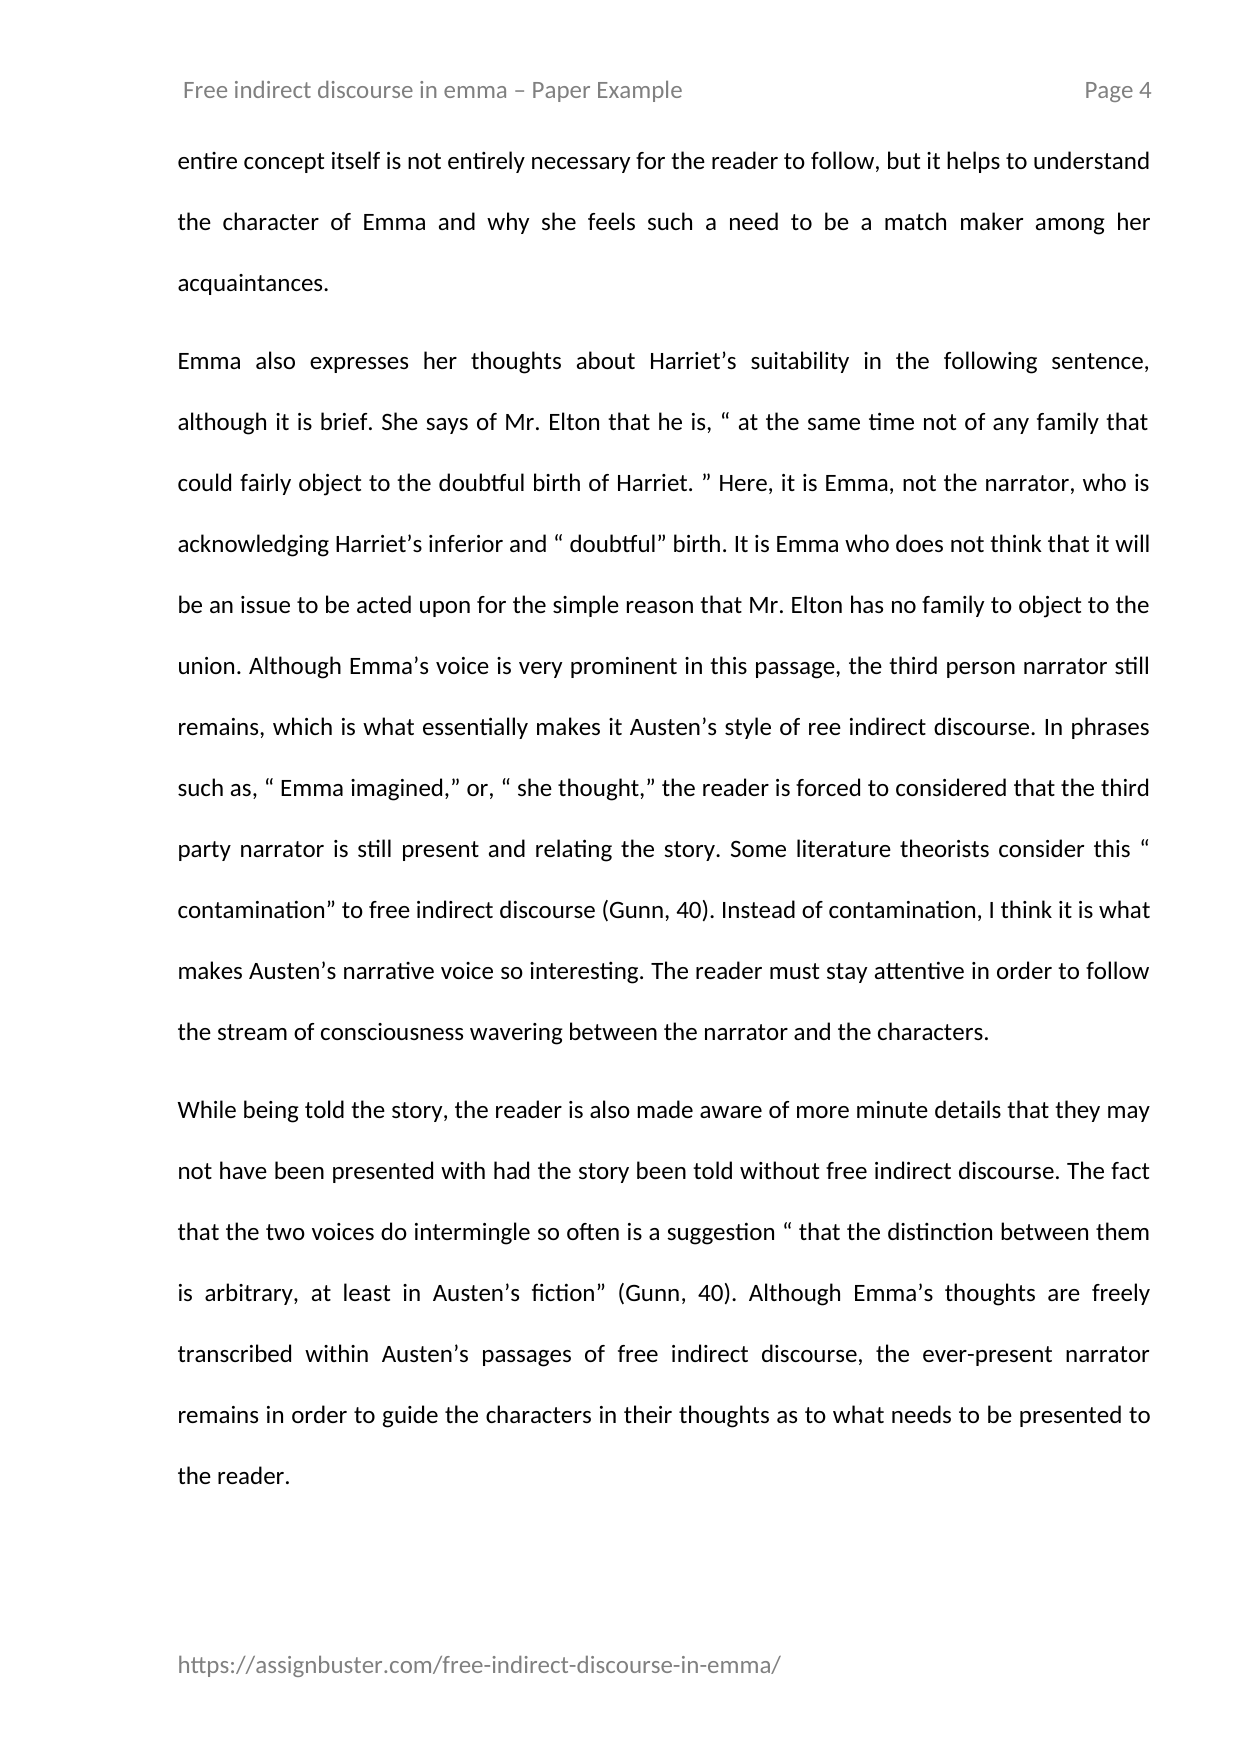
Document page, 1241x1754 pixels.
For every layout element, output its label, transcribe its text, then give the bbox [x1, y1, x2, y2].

text Emma also expresses her thoughts about Harriet’s suitability in the following sentence, although it is brief. She says of Mr. Elton that he is, “ at the same time not of any family that could fairly object to the doubtful birth of Harriet. ” Here, it is Emma, not the narrator, who is acknowledging Harriet’s inferior and “ doubtful” birth. It is Emma who does not think that it will be an issue to be acted upon for the simple reason that Mr. Elton has no family to object to the union. Although Emma’s voice is very prominent in this passage, the third person narrator still remains, which is what essentially makes it Austen’s style of ree indirect discourse. In phrases such as, “ Emma imagined,” or, “ she thought,” the reader is forced to considered that the third party narrator is still present and relating the story. Some literature theorists consider this “ contamination” to free indirect discourse (Gunn, 40). Instead of contamination, I think it is what makes Austen’s narrative voice so interesting. The reader must stay attentive in order to follow the stream of consciousness wavering between the narrator and the characters. [177, 345, 1152, 1047]
text While being told the story, the reader is also made aware of more minute details that they may not have been presented with had the story been told without free indirect discourse. The fact that the two voices do intermingle so often is a suggestion “ that the distinction between them is arbitrary, at least in Austen’s fiction” (Gunn, 40). Although Emma’s thoughts are freely transcribed within Austen’s passages of free indirect discourse, the ever-present narrator remains in order to guide the characters in their thoughts as to what needs to be presented to the reader. [177, 1094, 1152, 1491]
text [177, 145, 1152, 298]
